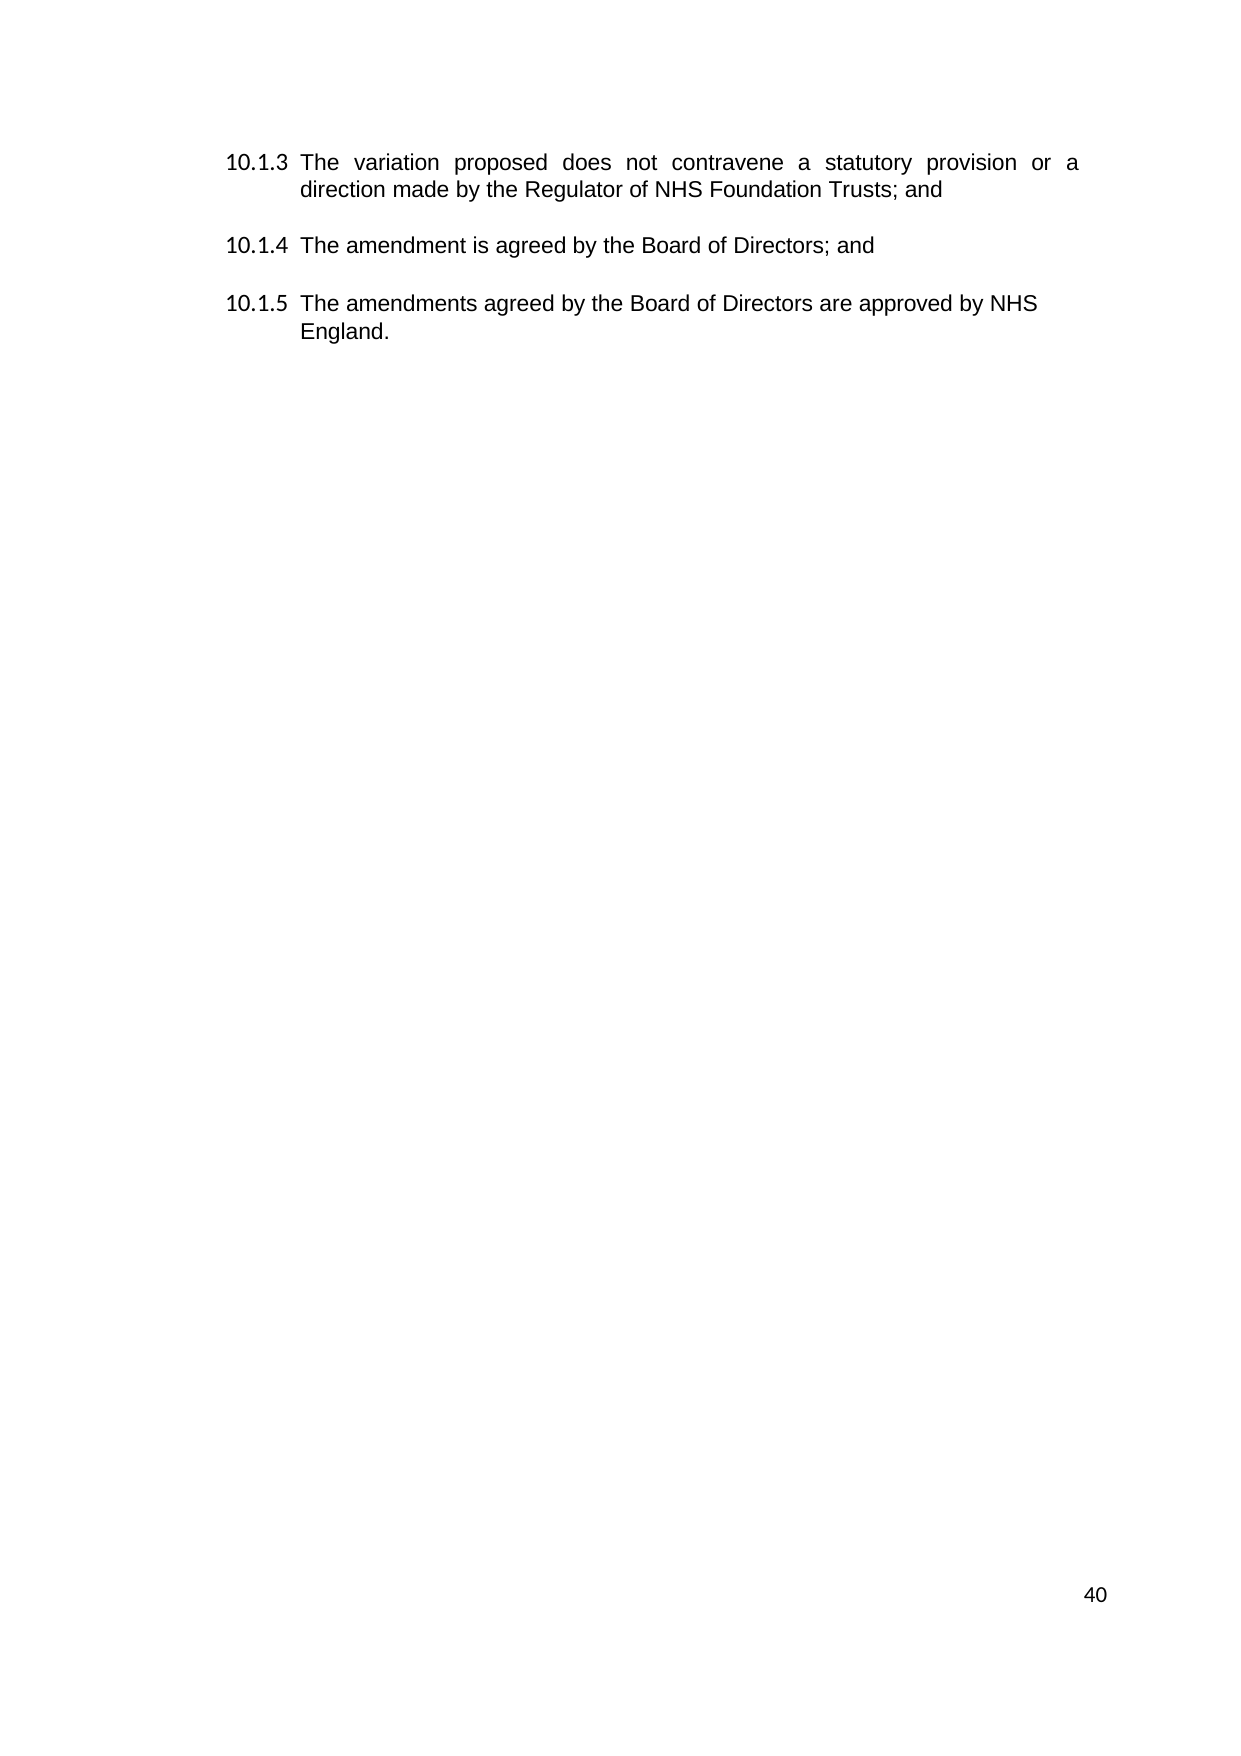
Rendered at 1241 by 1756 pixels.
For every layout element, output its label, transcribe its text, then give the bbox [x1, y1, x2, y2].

list The amendment is agreed by the Board of Directors; and [225, 229, 1107, 260]
list The variation proposed does not contravene a statutory provision or a direction made by the Regulator of NHS Foundation Trusts; and [225, 146, 1080, 203]
list The amendments agreed by the Board of Directors are approved by NHS England. [225, 287, 1107, 344]
